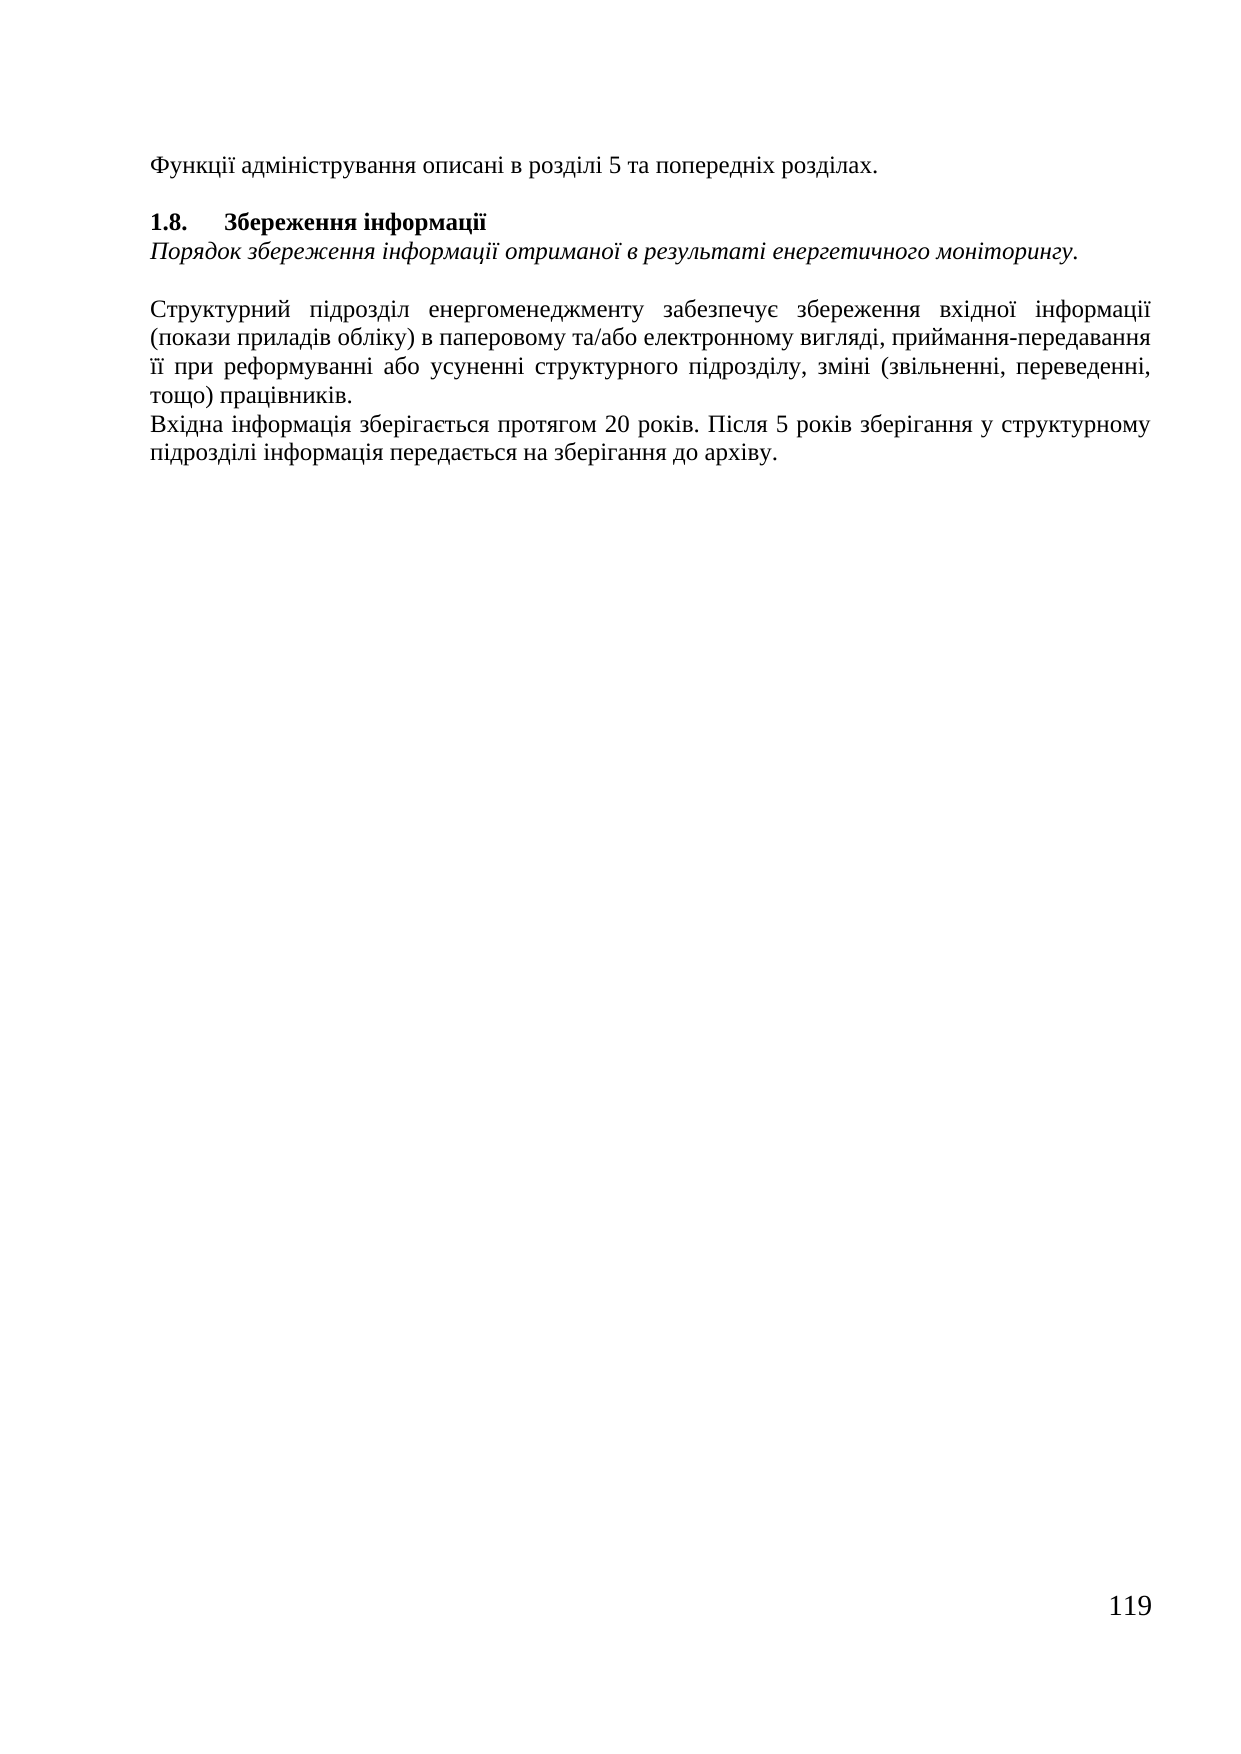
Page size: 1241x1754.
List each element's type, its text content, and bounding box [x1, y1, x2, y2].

list Структурний підрозділ енергоменеджменту забезпечує збереження вхідної інформації (покази приладів обліку) в паперовому та/або електронному вигляді, приймання-передавання її при реформуванні або усуненні структурного підрозділу, зміні (звільненні, переведенні, тощо) працівників. [150, 294, 1152, 409]
list Функції адміністрування описані в розділі 5 та попередніх розділах. [150, 150, 1152, 179]
list Вхідна інформація зберігається протягом 20 років. Після 5 років зберігання у структурному підрозділі інформація передається на зберігання до архіву. [150, 409, 1152, 466]
list Порядок збереження інформації отриманої в результаті енергетичного моніторингу. [150, 236, 1152, 265]
list Збереження інформації [150, 207, 1152, 236]
